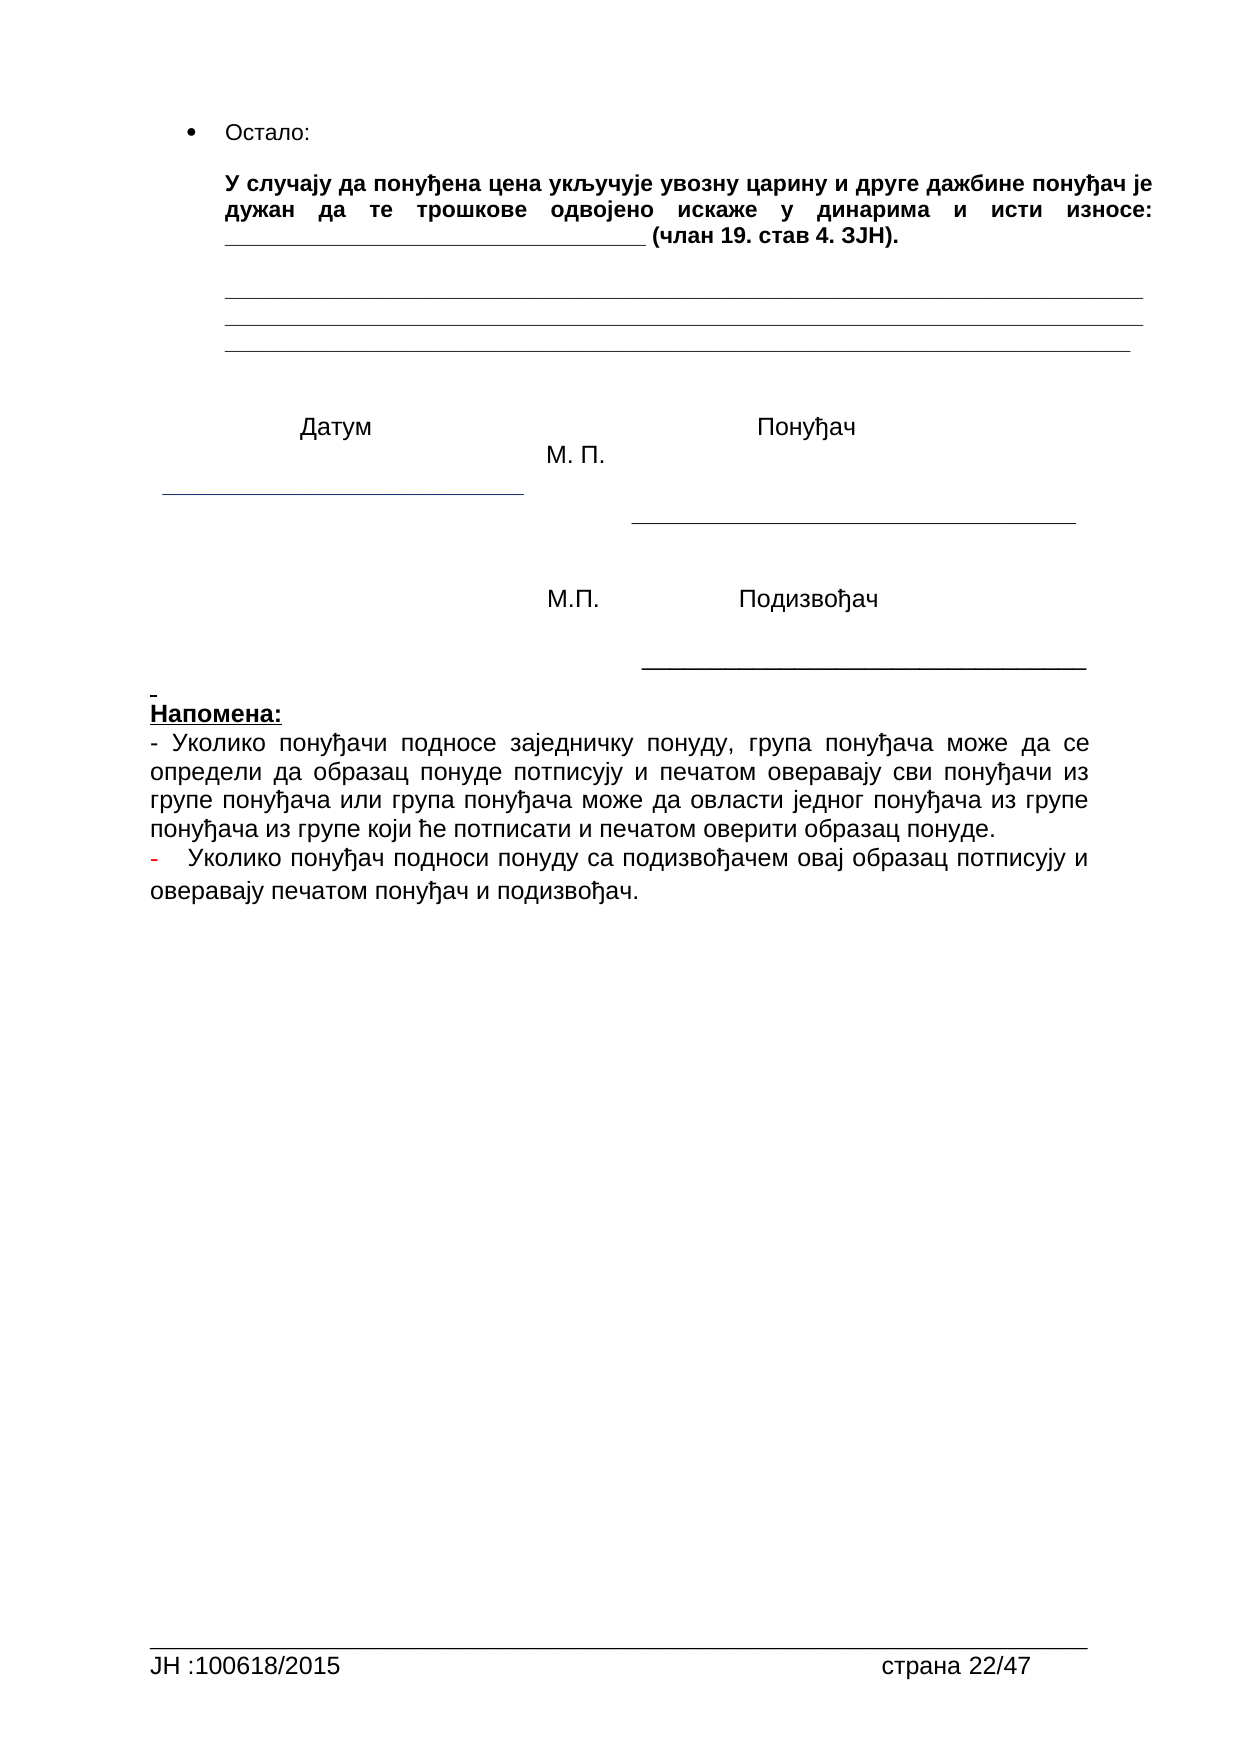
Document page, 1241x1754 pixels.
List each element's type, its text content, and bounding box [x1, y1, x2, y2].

text М. П. [450, 441, 1090, 469]
text ________________________________ [150, 642, 1090, 671]
list Остало: [187, 119, 1210, 145]
text - Уколико понуђачи подносе заједничку понуду, група понуђача може да се определи да образац понуде потписују и печатом оверавају сви понуђачи из групе понуђача или група понуђача може да овласти једног понуђача из групе понуђача из групе који ће потписати и печатом оверити образац понуде. [150, 728, 1090, 843]
text Датум Понуђач [225, 412, 1090, 441]
text _______________________________________________________________________________________________________________________________________________________________________________________________________________________ [225, 275, 1154, 354]
text Напомена: [150, 699, 1090, 728]
text У случају да понуђена цена укључује увозну царину и друге дажбине понуђач је дужан да те трошкове одвојено искаже у динарима и исти износе: _________________________________ (члан 19. став 4. ЗЈН). [225, 170, 1154, 249]
list Уколико понуђач подноси понуду са подизвођачем овај образац потписују и оверавају печатом понуђач и подизвођач. [150, 843, 1090, 905]
text М.П. Подизвођач [150, 584, 1090, 613]
text ________________________________ [150, 498, 1090, 527]
text __________________________ [150, 469, 1090, 498]
